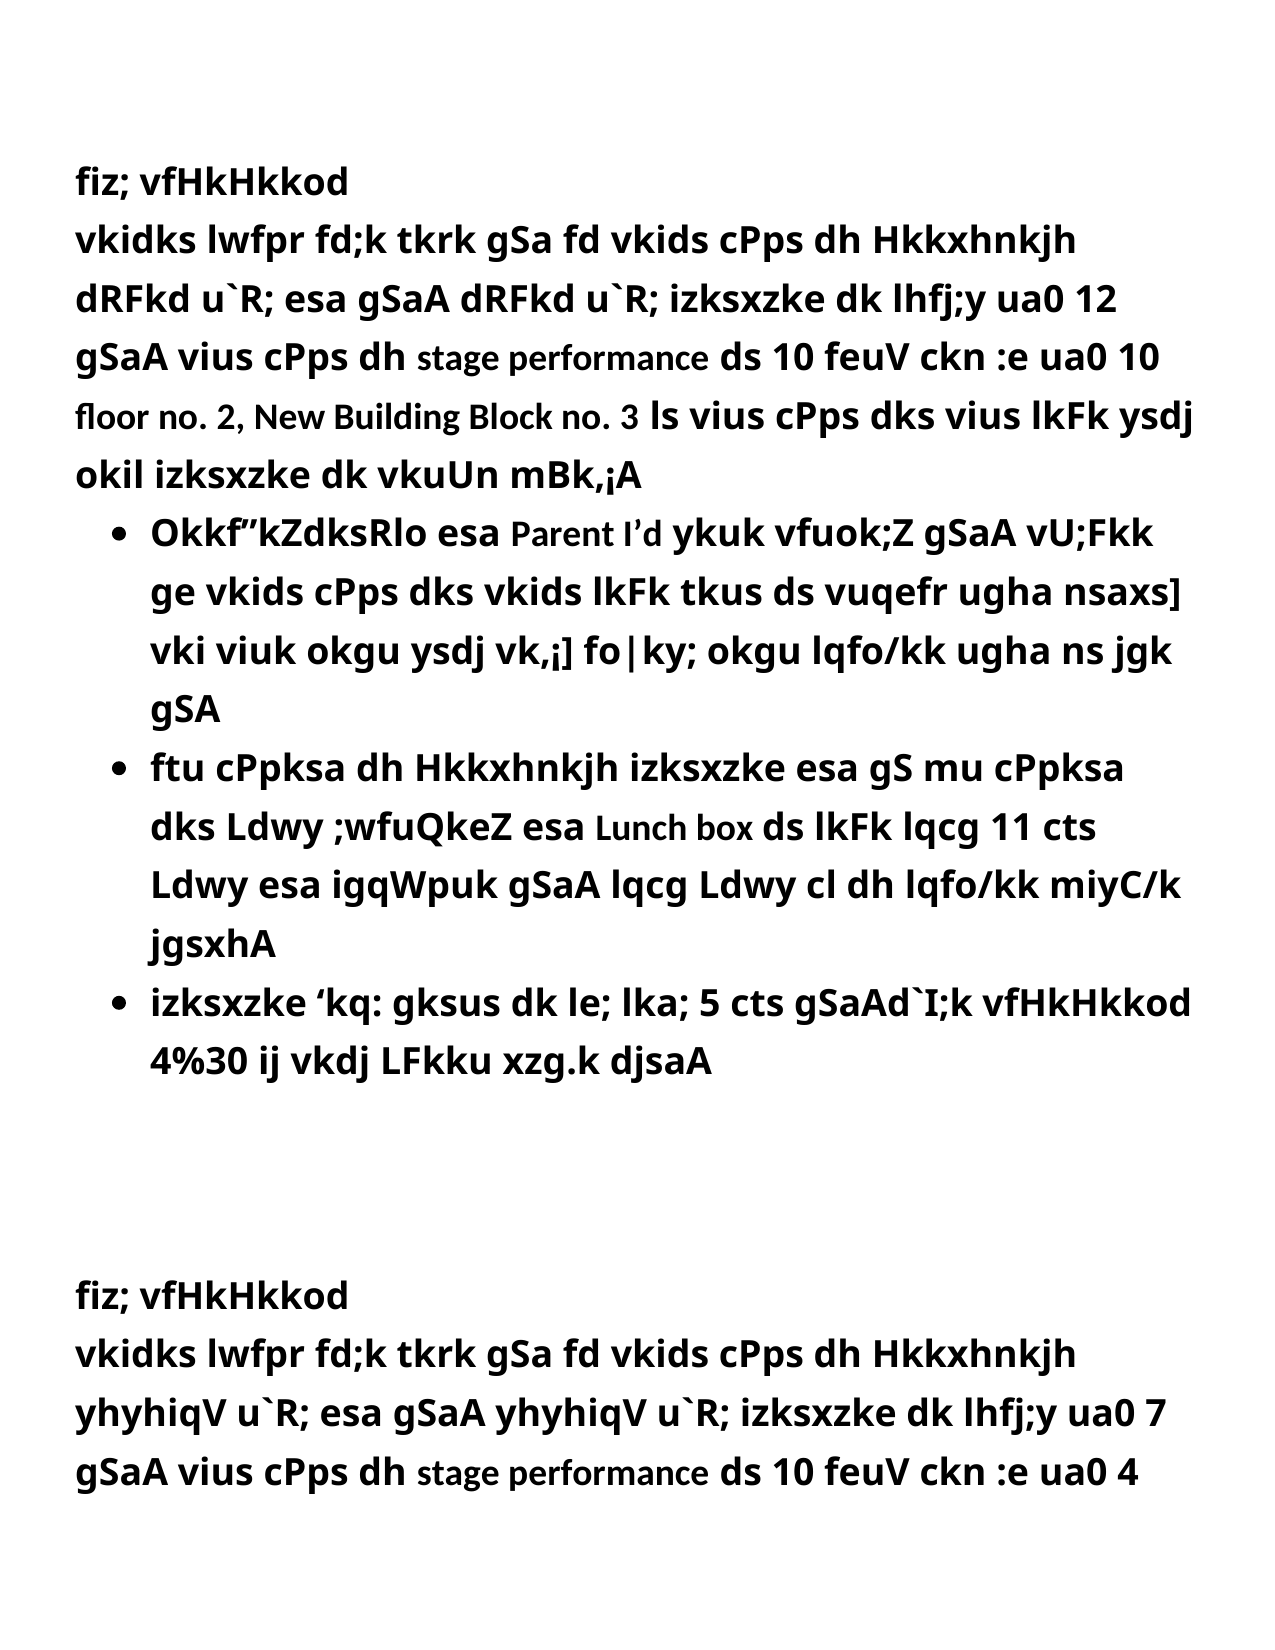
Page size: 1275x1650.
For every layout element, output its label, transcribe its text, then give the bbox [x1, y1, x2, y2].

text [75, 1328, 1200, 1496]
text fiz; vfHkHkkod [75, 155, 1200, 206]
text vkidks lwfpr fd;k tkrk gSa fd vkids cPps dh Hkkxhnkjh dRFkd u`R; esa gSaA dRFkd u`R; izksxzke dk lhfj;y ua0 12 gSaA vius cPps dh stage performance ds 10 feuV ckn :e ua0 10 floor no. 2, New Building Block no. 3 ls vius cPps dks vius lkFk ysdj okil izksxzke dk vkuUn mBk,¡A [75, 213, 1200, 499]
text fiz; vfHkHkkod [75, 1269, 1200, 1320]
list izksxzke ‘kq: gksus dk le; lka; 5 cts gSaAd`I;k vfHkHkkod 4%30 ij vkdj LFkku xzg.k djsaA [112, 976, 1200, 1086]
list ftu cPpksa dh Hkkxhnkjh izksxzke esa gS mu cPpksa dks Ldwy ;wfuQkeZ esa Lunch box ds lkFk lqcg 11 cts Ldwy esa igqWpuk gSaA lqcg Ldwy cl dh lqfo/kk miyC/k jgsxhA [112, 741, 1200, 968]
list Okkf”kZdksRlo esa Parent I’d ykuk vfuok;Z gSaA vU;Fkk ge vkids cPps dks vkids lkFk tkus ds vuqefr ugha nsaxs] vki viuk okgu ysdj vk,¡] fo|ky; okgu lqfo/kk ugha ns jgk gSA [112, 507, 1200, 734]
